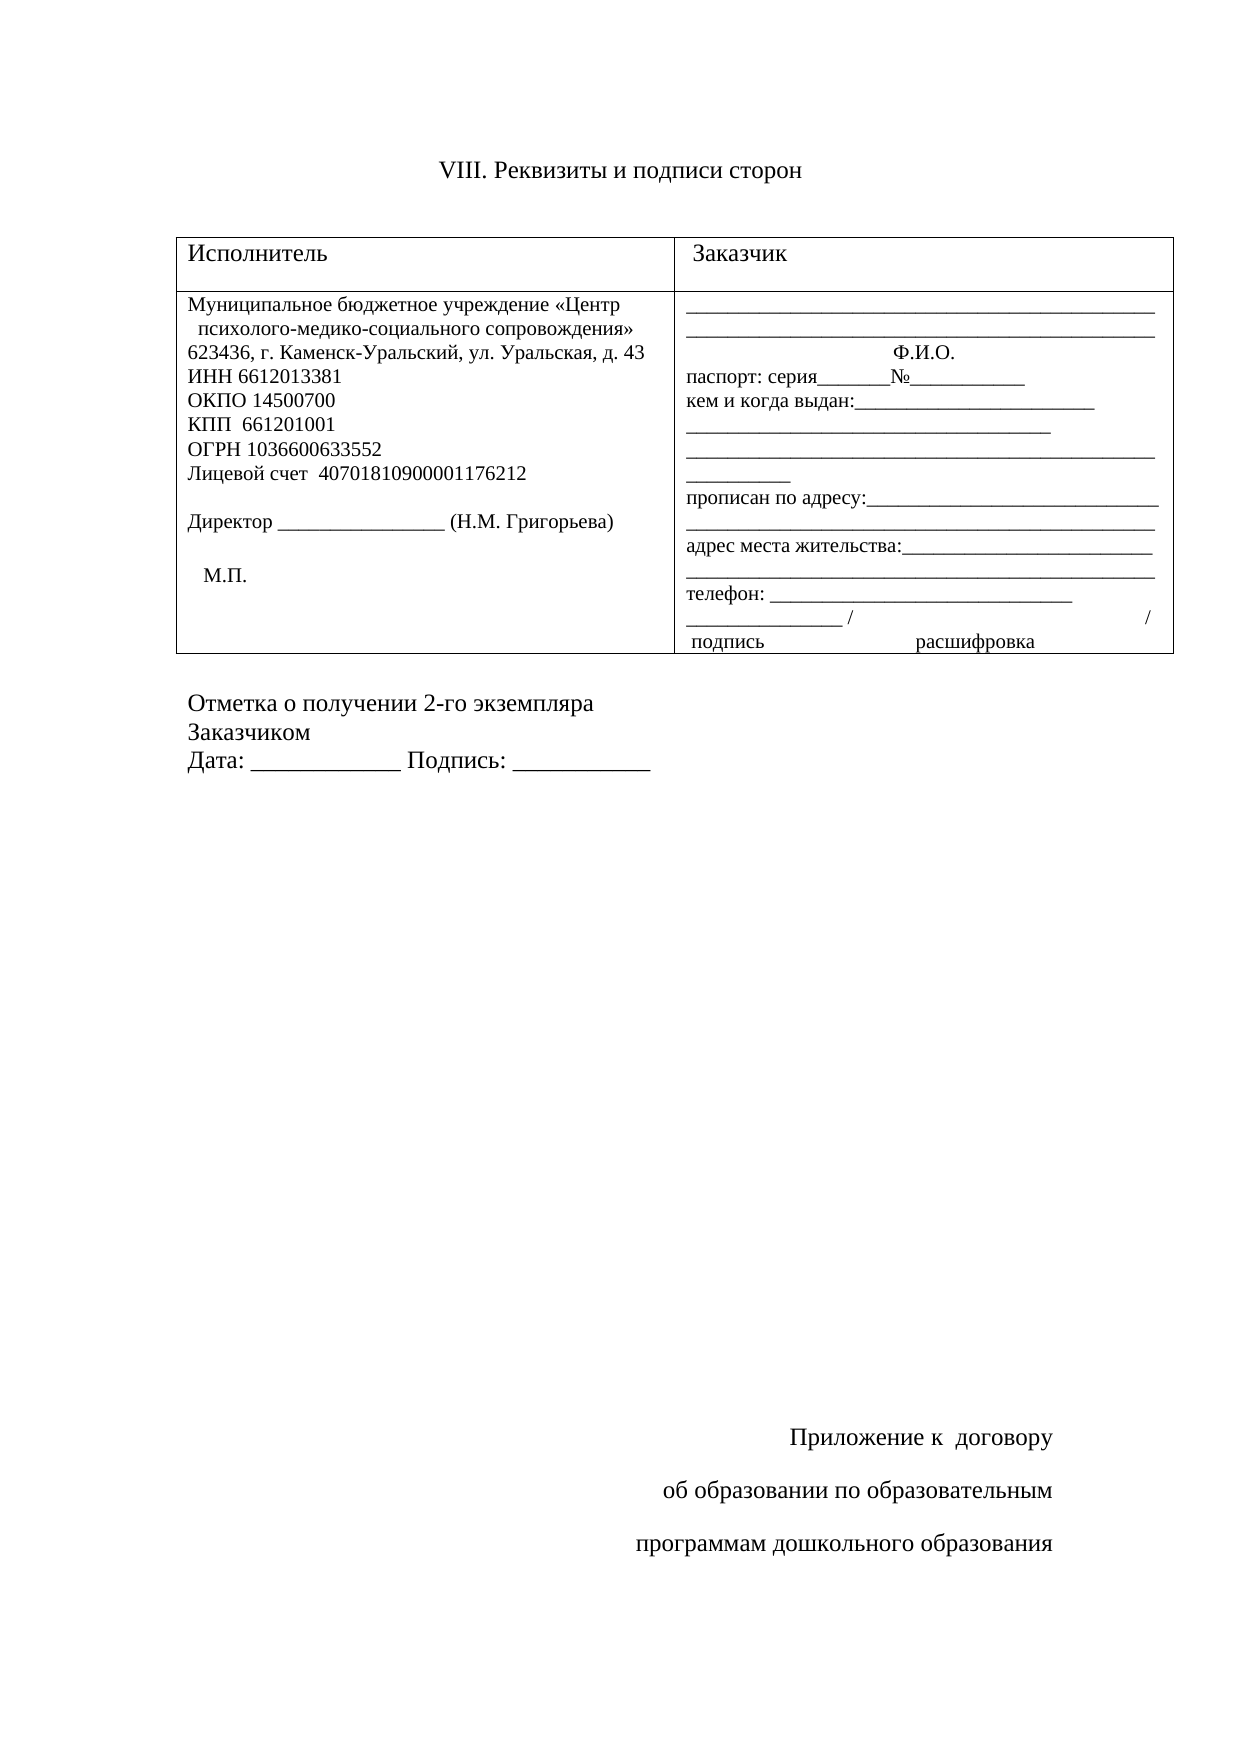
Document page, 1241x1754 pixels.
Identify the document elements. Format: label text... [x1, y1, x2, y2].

text VIII. Реквизиты и подписи сторон [187, 150, 1053, 184]
table_header Исполнитель [177, 238, 674, 291]
text об образовании по образовательным [187, 1469, 1053, 1504]
table_cell __________________________________________________________________________________________ Ф.И.О. паспорт: серия_______№___________ кем и когда выдан:_______________________ __________________________________________________________________________________________ прописан по адресу:____________________________ _____________________________________________ адрес места жительства:________________________ _____________________________________________ телефон: _____________________________ _______________ / / подпись расшифровка [675, 292, 1173, 653]
text Отметка о получении 2-го экземпляра [187, 688, 1053, 717]
table_cell Муниципальное бюджетное учреждение «Центр психолого-медико-социального сопровождения» 623436, г. Каменск-Уральский, ул. Уральская, д. 43 ИНН 6612013381 ОКПО 14500700 КПП 661201001 ОГРН 1036600633552 Лицевой счет 40701810900001176212 Директор ________________ (Н.М. Григорьева) М.П. [177, 292, 674, 653]
table_header Заказчик [675, 238, 1173, 291]
text программам дошкольного образования [187, 1522, 1053, 1557]
text Приложение к договору [187, 1416, 1053, 1451]
text Заказчиком [187, 717, 1053, 746]
text Дата: ____________ Подпись: ___________ [187, 746, 1053, 774]
